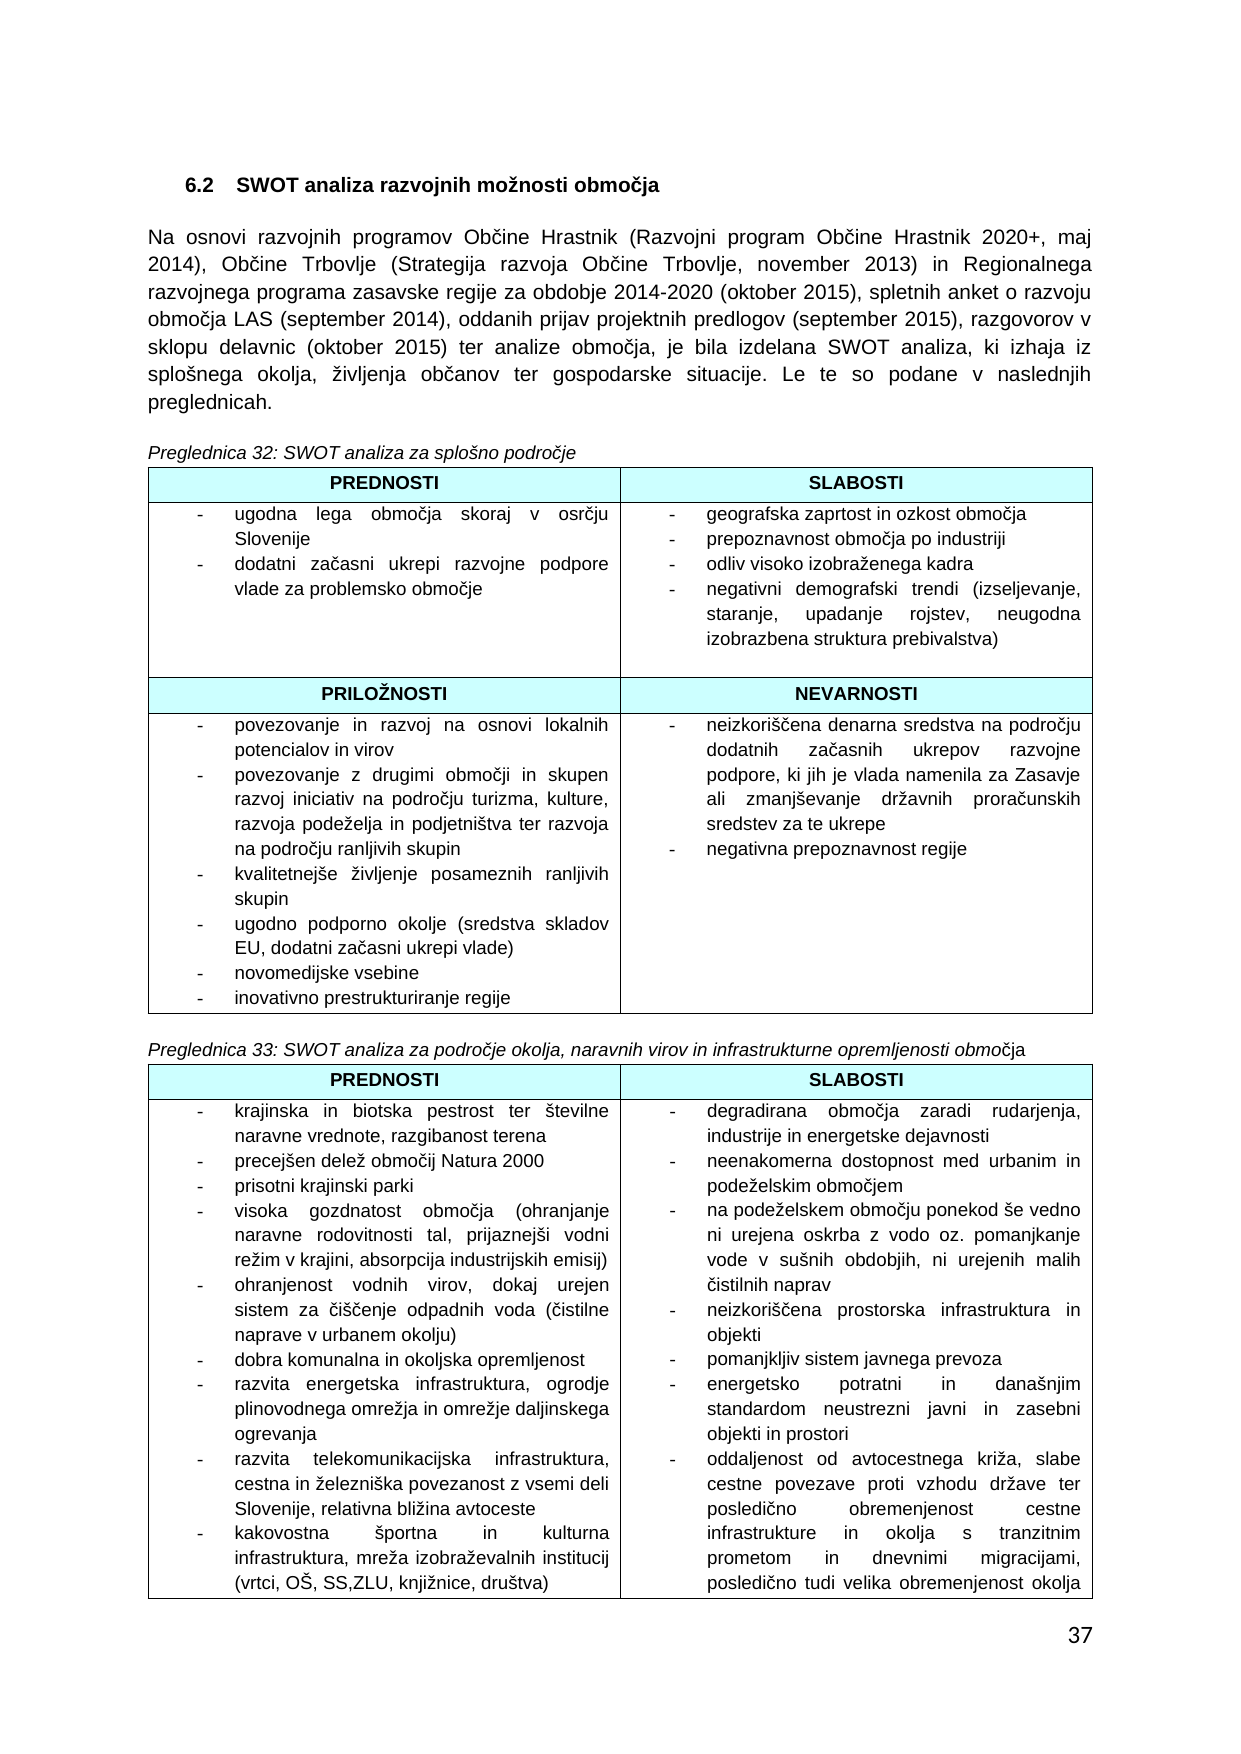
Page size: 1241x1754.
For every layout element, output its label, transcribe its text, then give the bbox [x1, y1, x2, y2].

table_header PREDNOSTI [149, 468, 620, 502]
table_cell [621, 1100, 1092, 1598]
table_cell neizkoriščena denarna sredstva na področju dodatnih začasnih ukrepov razvojne podpore, ki jih je vlada namenila za Zasavje ali zmanjševanje državnih proračunskih sredstev za te ukrepe negativna prepoznavnost regije [621, 714, 1092, 1013]
table_cell povezovanje in razvoj na osnovi lokalnih potencialov in virov povezovanje z drugimi območji in skupen razvoj iniciativ na področju turizma, kulture, razvoja podeželja in podjetništva ter razvoja na področju ranljivih skupin kvalitetnejše življenje posameznih ranljivih skupin ugodno podporno okolje (sredstva skladov EU, dodatni začasni ukrepi vlade) novomedijske vsebine inovativno prestrukturiranje regije [149, 714, 620, 1013]
table_header SLABOSTI [621, 468, 1092, 502]
table_cell ugodna lega območja skoraj v osrčju Slovenije dodatni začasni ukrepi razvojne podpore vlade za problemsko območje [149, 503, 620, 677]
table_cell PRILOŽNOSTI [149, 678, 620, 713]
text Preglednica 32: SWOT analiza za splošno področje [148, 442, 1093, 463]
text Na osnovi razvojnih programov Občine Hrastnik (Razvojni program Občine Hrastnik 2020+, maj 2014), Občine Trbovlje (Strategija razvoja Občine Trbovlje, november 2013) in Regionalnega razvojnega programa zasavske regije za obdobje 2014-2020 (oktober 2015), spletnih anket o razvoju območja LAS (september 2014), oddanih prijav projektnih predlogov (september 2015), razgovorov v sklopu delavnic (oktober 2015) ter analize območja, je bila izdelana SWOT analiza, ki izhaja iz splošnega okolja, življenja občanov ter gospodarske situacije. Le te so podane v naslednjih preglednicah. [148, 225, 1093, 414]
table_cell geografska zaprtost in ozkost območja prepoznavnost območja po industriji odliv visoko izobraženega kadra negativni demografski trendi (izseljevanje, staranje, upadanje rojstev, neugodna izobrazbena struktura prebivalstva) [621, 503, 1092, 677]
text Preglednica 33: SWOT analiza za področje okolja, naravnih virov in infrastrukturne opremljenosti območja [148, 1039, 1093, 1060]
table_cell NEVARNOSTI [621, 678, 1092, 713]
table_header SLABOSTI [621, 1065, 1092, 1099]
table_header PREDNOSTI [149, 1065, 620, 1099]
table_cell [149, 1100, 620, 1598]
subtitle SWOT analiza razvojnih možnosti območja [185, 172, 1093, 196]
